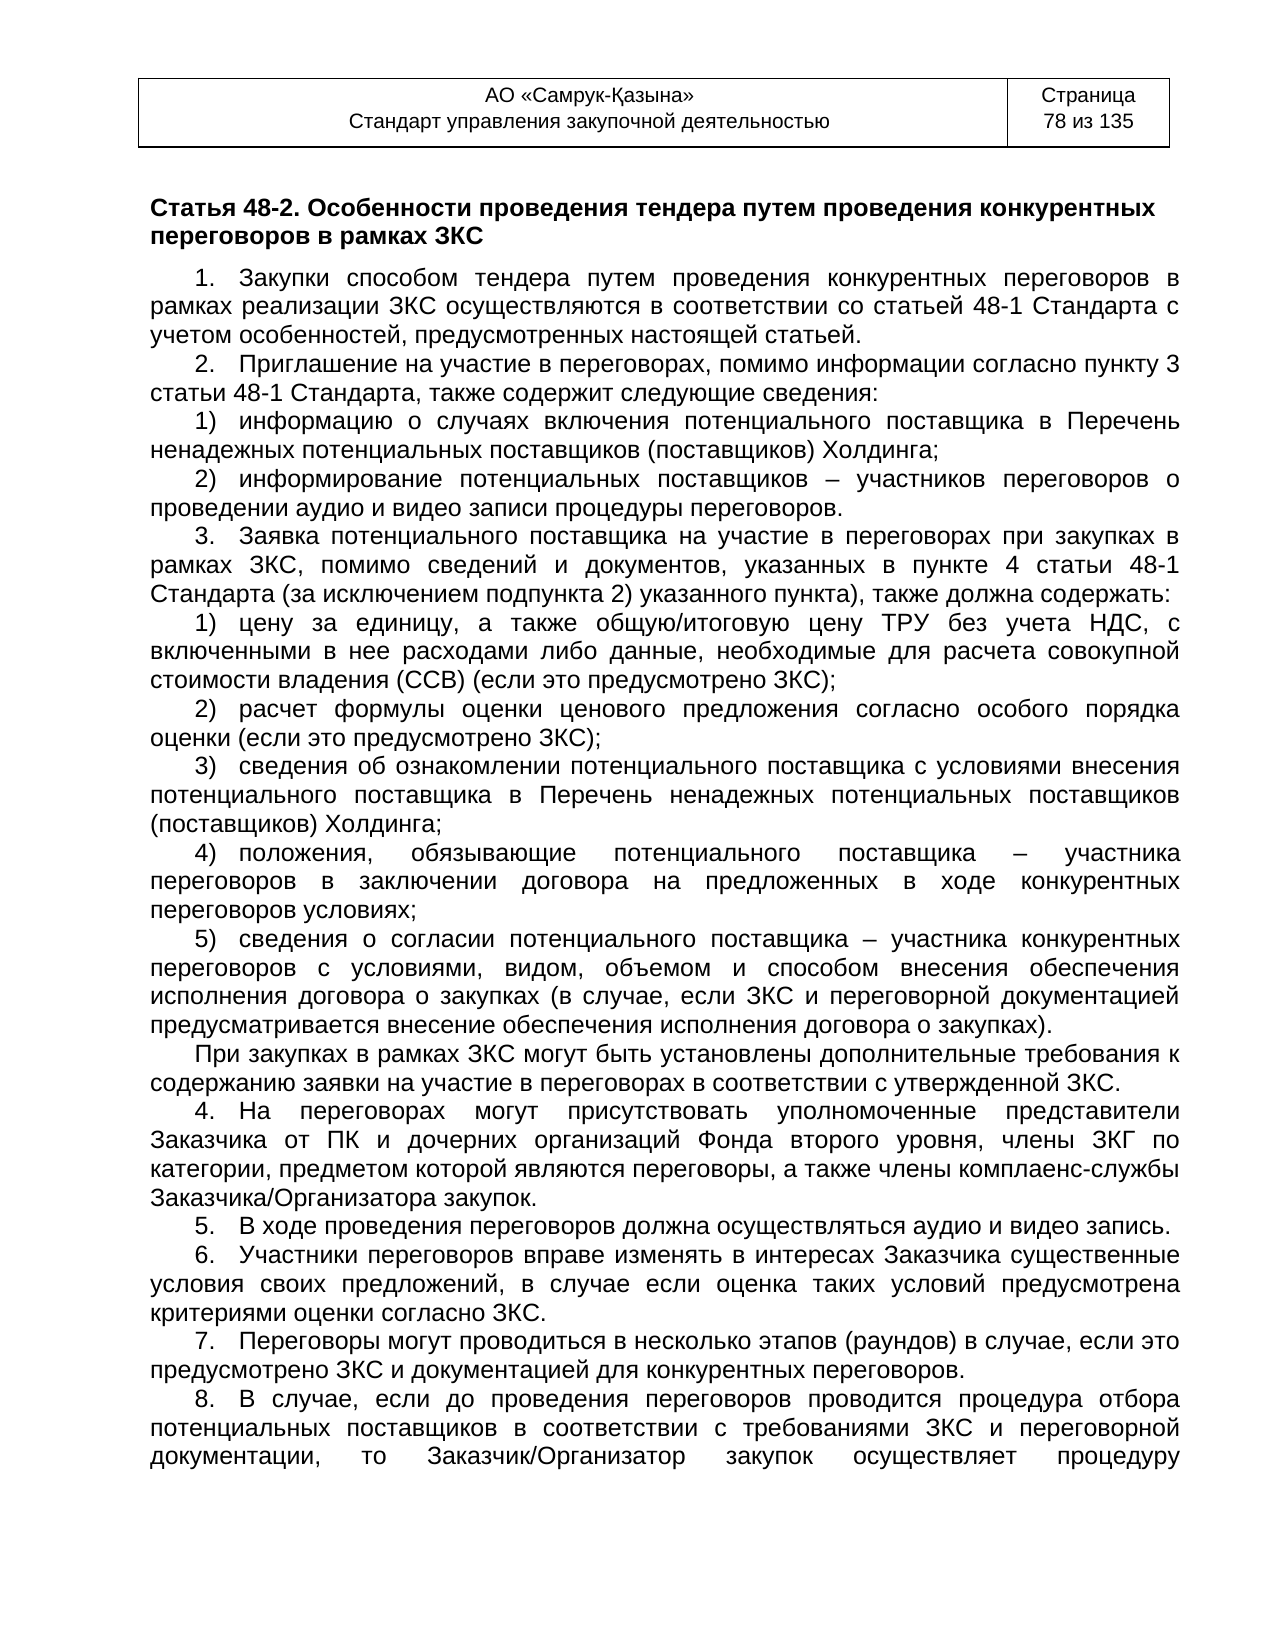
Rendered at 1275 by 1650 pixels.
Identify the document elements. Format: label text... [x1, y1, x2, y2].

text 1) цену за единицу, а также общую/итоговую цену ТРУ без учета НДС, с включенными в нее расходами либо данные, необходимые для расчета совокупной стоимости владения (ССВ) (если это предусмотрено ЗКС); [150, 608, 1181, 694]
subtitle Статья 48-2. Особенности проведения тендера путем проведения конкурентных переговоров в рамках ЗКС [150, 193, 1181, 250]
text 3. Заявка потенциального поставщика на участие в переговорах при закупках в рамках ЗКС, помимо сведений и документов, указанных в пункте 4 статьи 48-1 Стандарта (за исключением подпункта 2) указанного пункта), также должна содержать: [150, 521, 1181, 608]
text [150, 1384, 1181, 1470]
text 2. Приглашение на участие в переговорах, помимо информации согласно пункту 3 статьи 48-1 Стандарта, также содержит следующие сведения: [150, 349, 1181, 406]
text 1. Закупки способом тендера путем проведения конкурентных переговоров в рамках реализации ЗКС осуществляются в соответствии со статьей 48-1 Стандарта с учетом особенностей, предусмотренных настоящей статьей. [150, 263, 1181, 349]
text 5) сведения о согласии потенциального поставщика – участника конкурентных переговоров с условиями, видом, объемом и способом внесения обеспечения исполнения договора о закупках (в случае, если ЗКС и переговорной документацией предусматривается внесение обеспечения исполнения договора о закупках). [150, 924, 1181, 1039]
text 6. Участники переговоров вправе изменять в интересах Заказчика существенные условия своих предложений, в случае если оценка таких условий предусмотрена критериями оценки согласно ЗКС. [150, 1240, 1181, 1326]
text 1) информацию о случаях включения потенциального поставщика в Перечень ненадежных потенциальных поставщиков (поставщиков) Холдинга; [150, 406, 1181, 464]
text 4. На переговорах могут присутствовать уполномоченные представители Заказчика от ПК и дочерних организаций Фонда второго уровня, члены ЗКГ по категории, предметом которой являются переговоры, а также члены комплаенс-службы Заказчика/Организатора закупок. [150, 1096, 1181, 1211]
text 3) сведения об ознакомлении потенциального поставщика с условиями внесения потенциального поставщика в Перечень ненадежных потенциальных поставщиков (поставщиков) Холдинга; [150, 751, 1181, 838]
text При закупках в рамках ЗКС могут быть установлены дополнительные требования к содержанию заявки на участие в переговорах в соответствии с утвержденной ЗКС. [150, 1039, 1181, 1096]
text 2) информирование потенциальных поставщиков – участников переговоров о проведении аудио и видео записи процедуры переговоров. [150, 464, 1181, 521]
text 5. В ходе проведения переговоров должна осуществляться аудио и видео запись. [150, 1211, 1181, 1240]
text 7. Переговоры могут проводиться в несколько этапов (раундов) в случае, если это предусмотрено ЗКС и документацией для конкурентных переговоров. [150, 1326, 1181, 1384]
text 4) положения, обязывающие потенциального поставщика – участника переговоров в заключении договора на предложенных в ходе конкурентных переговоров условиях; [150, 838, 1181, 924]
text 2) расчет формулы оценки ценового предложения согласно особого порядка оценки (если это предусмотрено ЗКС); [150, 694, 1181, 751]
